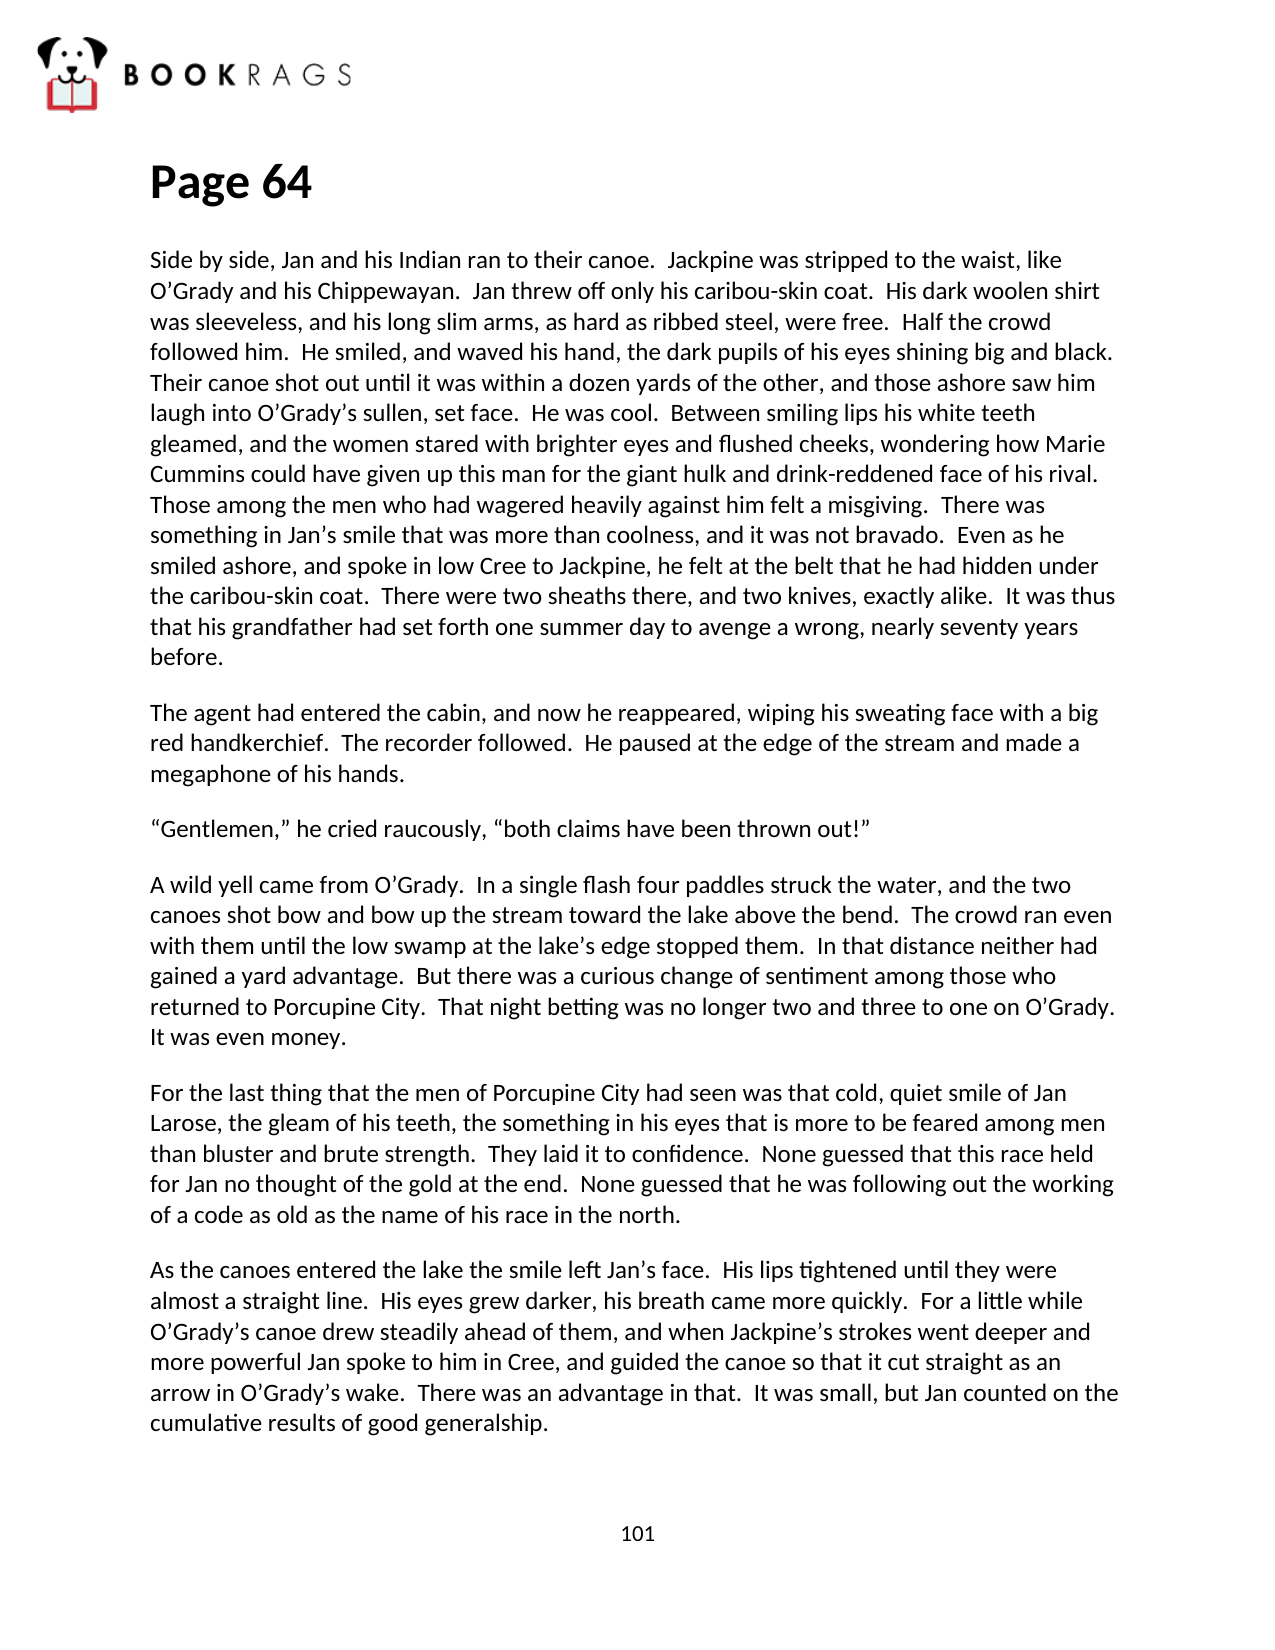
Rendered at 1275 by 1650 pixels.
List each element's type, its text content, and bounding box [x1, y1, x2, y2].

text “Gentlemen,” he cried raucously, “both claims have been thrown out!” [150, 813, 1125, 844]
text For the last thing that the men of Porcupine City had seen was that cold, quiet smile of Jan Larose, the gleam of his teeth, the something in his eyes that is more to be feared among men than bluster and brute strength. They laid it to confidence. None guessed that this race held for Jan no thought of the gold at the end. None guessed that he was following out the working of a code as old as the name of his race in the north. [150, 1077, 1125, 1230]
text A wild yell came from O’Grady. In a single flash four paddles struck the water, and the two canoes shot bow and bow up the stream toward the lake above the bend. The crowd ran even with them until the low swamp at the lake’s edge stopped them. In that distance neither had gained a yard advantage. But there was a curious change of sentiment among those who returned to Porcupine City. That night betting was no longer two and three to one on O’Grady. It was even money. [150, 869, 1125, 1052]
text Side by side, Jan and his Indian ran to their canoe. Jackpine was stripped to the waist, like O’Grady and his Chippewayan. Jan threw off only his caribou-skin coat. His dark woolen shirt was sleeveless, and his long slim arms, as hard as ribbed steel, were free. Half the crowd followed him. He smiled, and waved his hand, the dark pupils of his eyes shining big and black. Their canoe shot out until it was within a dozen yards of the other, and those ashore saw him laugh into O’Grady’s sullen, set face. He was cool. Between smiling lips his white teeth gleamed, and the women stared with brighter eyes and flushed cheeks, wondering how Marie Cummins could have given up this man for the giant hulk and drink-reddened face of his rival. Those among the men who had wagered heavily against him felt a misgiving. There was something in Jan’s smile that was more than coolness, and it was not bravado. Even as he smiled ashore, and spoke in low Cree to Jackpine, he felt at the belt that he had hidden under the caribou-skin coat. There were two sheaths there, and two knives, exactly alike. It was thus that his grandfather had set forth one summer day to avenge a wrong, nearly seventy years before. [150, 244, 1125, 672]
text Page 64 [150, 150, 1125, 211]
picture [37, 37, 351, 113]
text The agent had entered the cabin, and now he reappeared, wiping his sweating face with a big red handkerchief. The recorder followed. He paused at the edge of the stream and made a megaphone of his hands. [150, 697, 1125, 788]
text As the canoes entered the lake the smile left Jan’s face. His lips tightened until they were almost a straight line. His eyes grew darker, his breath came more quickly. For a little while O’Grady’s canoe drew steadily ahead of them, and when Jackpine’s strokes went deeper and more powerful Jan spoke to him in Cree, and guided the canoe so that it cut straight as an arrow in O’Grady’s wake. There was an advantage in that. It was small, but Jan counted on the cumulative results of good generalship. [150, 1255, 1125, 1438]
